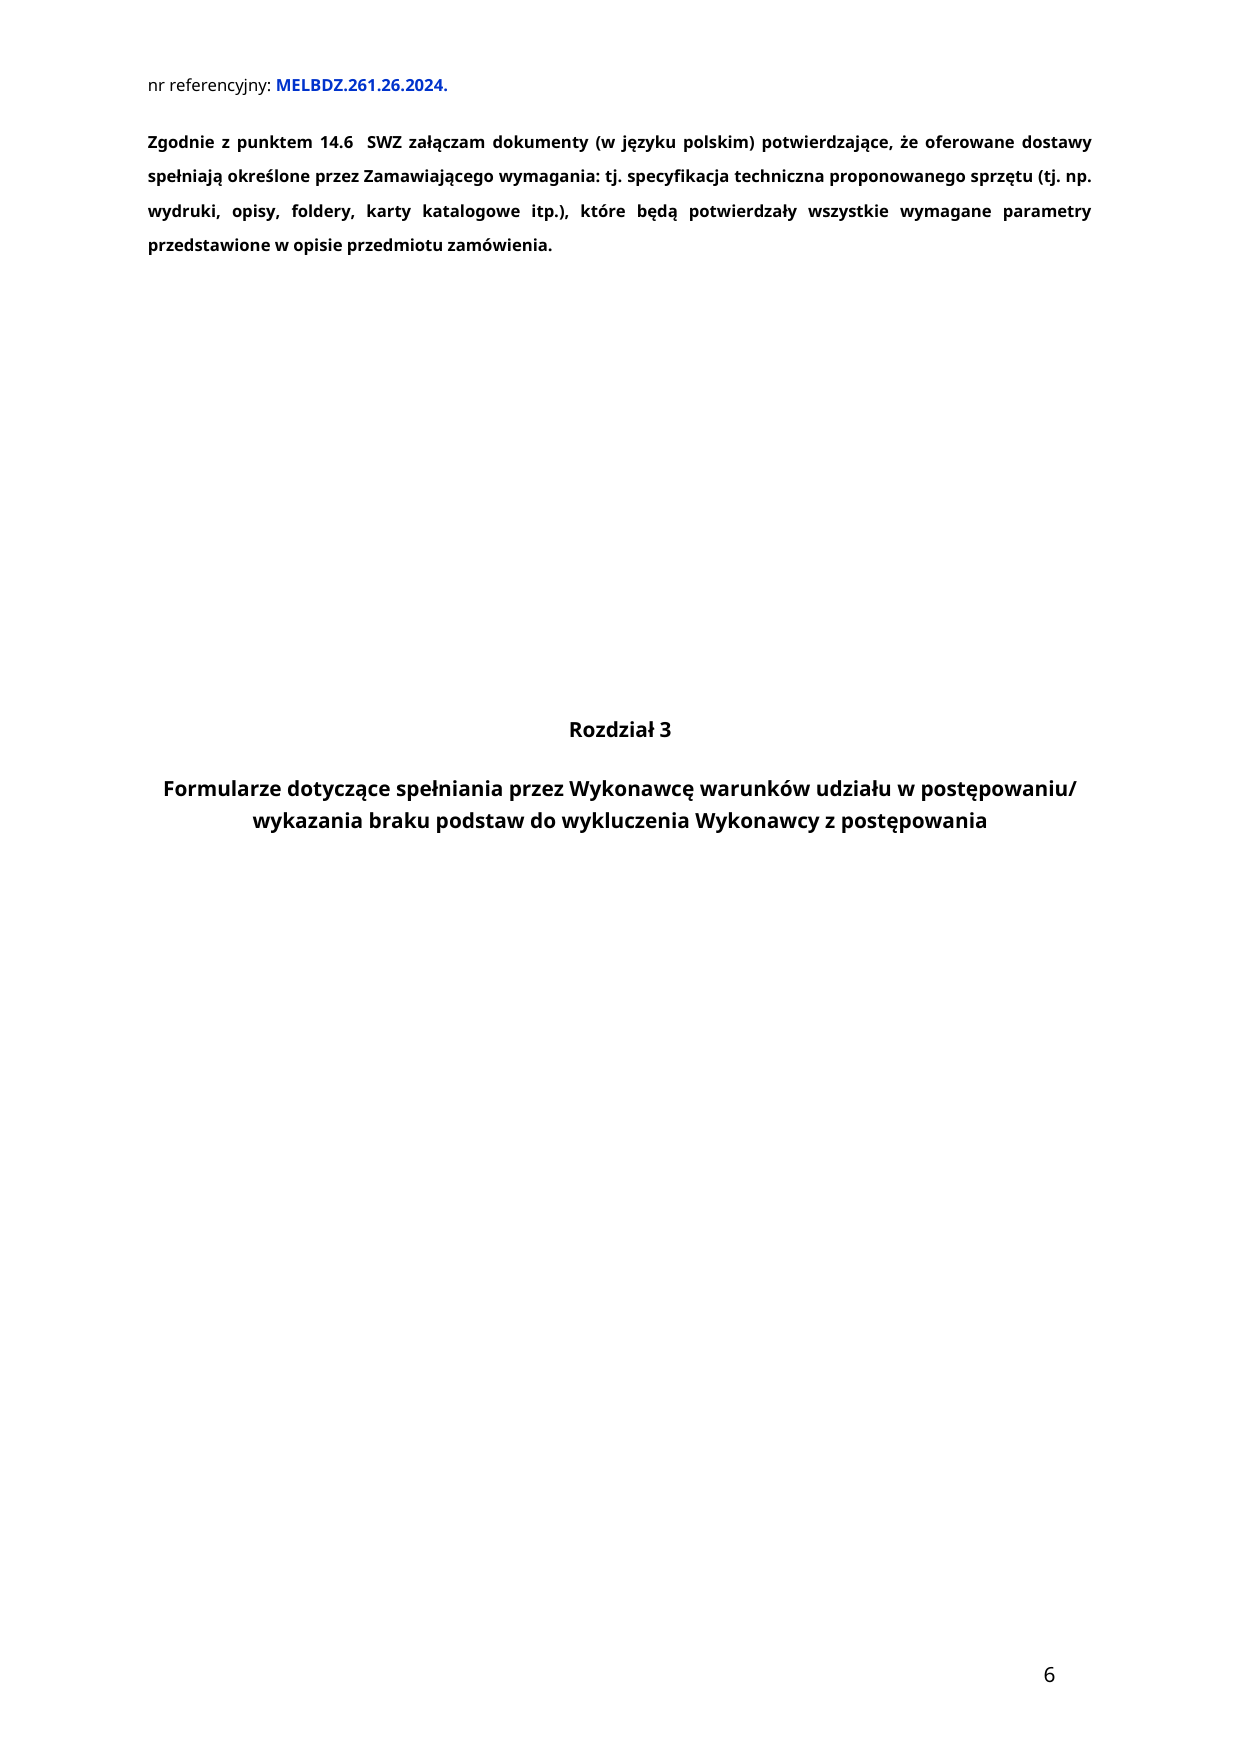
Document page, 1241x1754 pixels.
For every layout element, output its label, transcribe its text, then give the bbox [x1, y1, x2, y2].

text Zgodnie z punktem 14.6 SWZ załączam dokumenty (w języku polskim) potwierdzające, że oferowane dostawy spełniają określone przez Zamawiającego wymagania: tj. specyfikacja techniczna proponowanego sprzętu (tj. np. wydruki, opisy, foldery, karty katalogowe itp.), które będą potwierdzały wszystkie wymagane parametry przedstawione w opisie przedmiotu zamówienia. [148, 131, 1092, 256]
text Formularze dotyczące spełniania przez Wykonawcę warunków udziału w postępowaniu/ wykazania braku podstaw do wykluczenia Wykonawcy z postępowania [148, 774, 1092, 835]
text Rozdział 3 [148, 715, 1092, 743]
